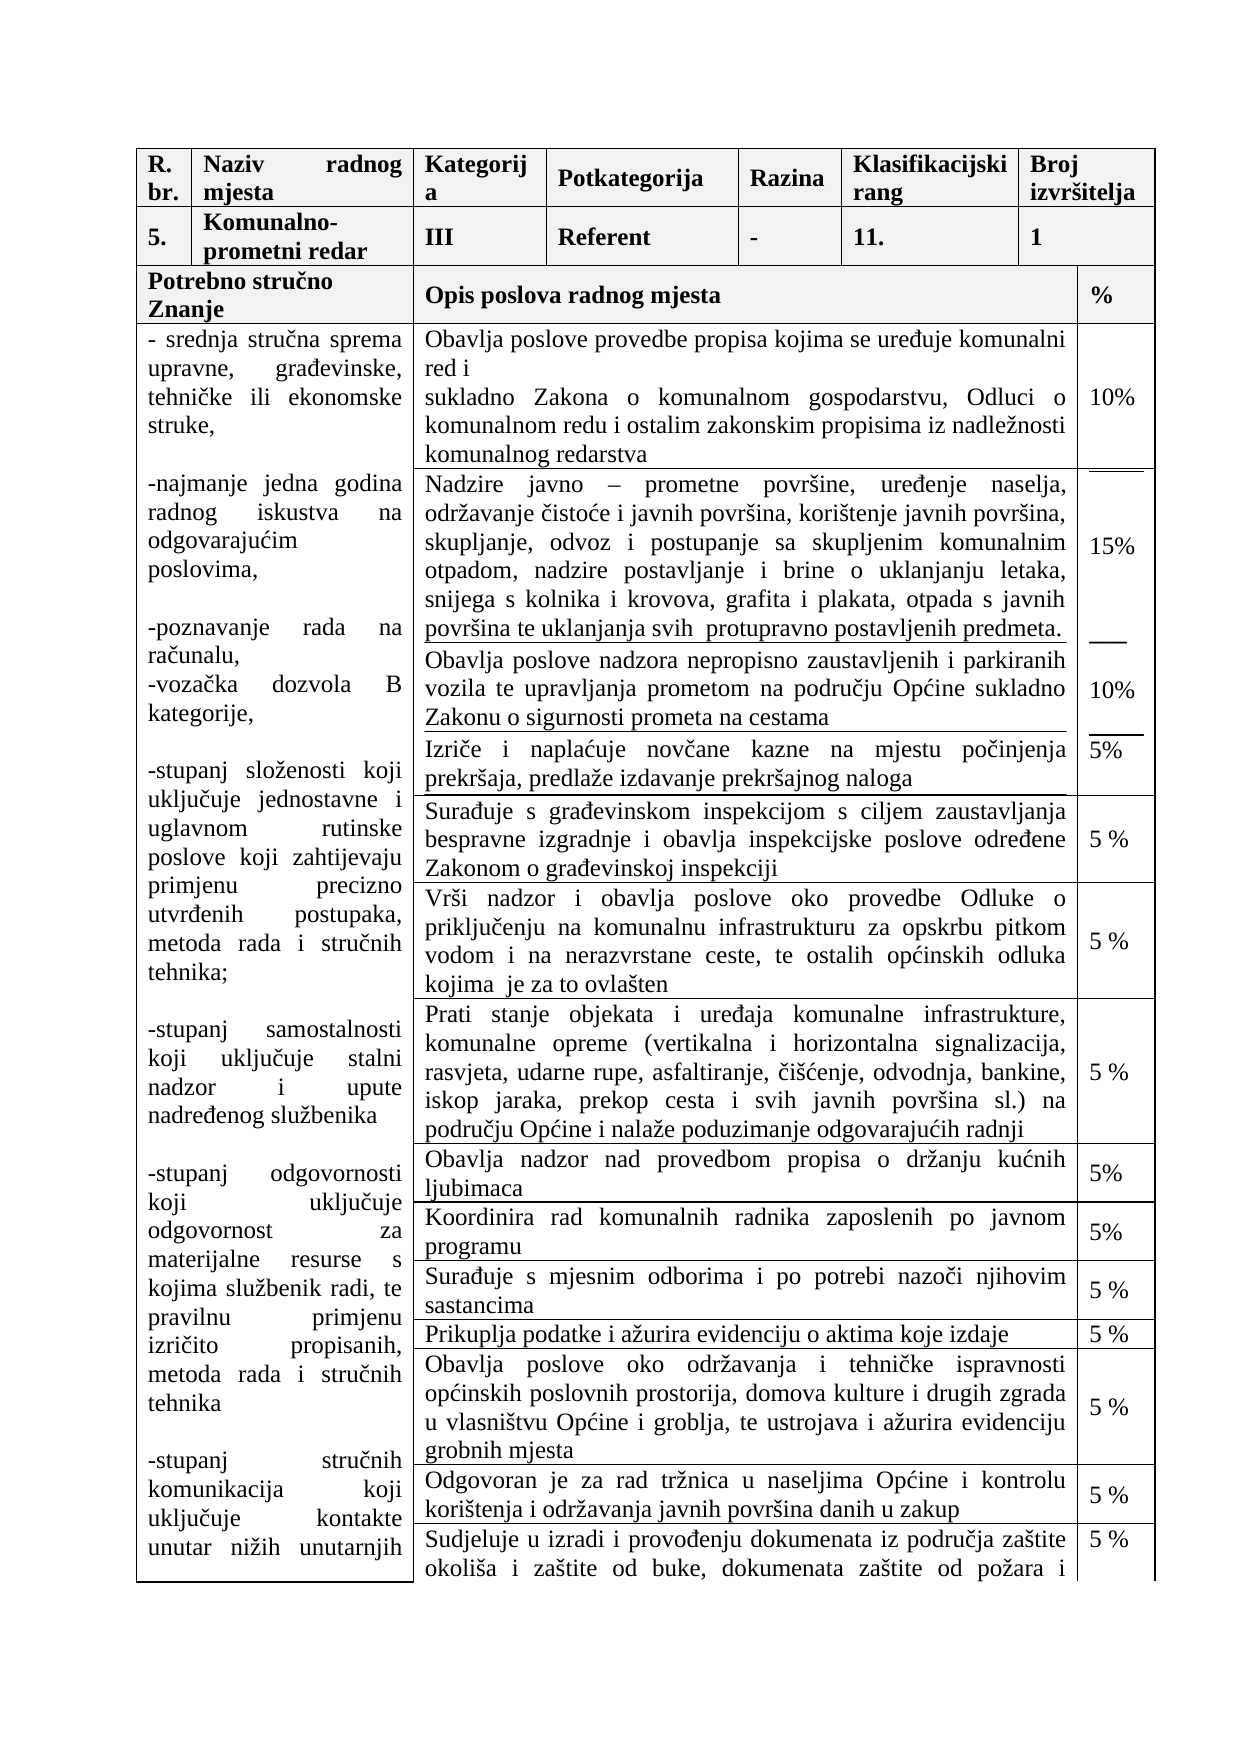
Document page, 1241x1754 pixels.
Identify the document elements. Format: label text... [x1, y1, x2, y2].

table_cell 5% [1078, 1144, 1154, 1201]
table_cell Obavlja poslove provedbe propisa kojima se uređuje komunalni red i sukladno Zakona o komunalnom gospodarstvu, Odluci o komunalnom redu i ostalim zakonskim propisima iz nadležnosti komunalnog redarstva [414, 324, 1077, 468]
table_cell Obavlja poslove oko održavanja i tehničke ispravnosti općinskih poslovnih prostorija, domova kulture i drugih zgrada u vlasništvu Općine i groblja, te ustrojava i ažurira evidenciju grobnih mjesta [414, 1349, 1077, 1464]
table_cell 1 [1019, 207, 1154, 265]
table_cell 10% [1078, 324, 1154, 468]
table_cell Surađuje s mjesnim odborima i po potrebi nazoči njihovim sastancima [414, 1261, 1077, 1318]
table_cell III [414, 207, 546, 265]
table_cell 5 % [1078, 999, 1154, 1143]
table_cell 5 % [1078, 883, 1154, 998]
table_cell - [739, 207, 841, 265]
table_header Kategorija [414, 149, 546, 206]
table_cell Opis poslova radnog mjesta [414, 266, 1077, 323]
table_cell Koordinira rad komunalnih radnika zaposlenih po javnom programu [414, 1203, 1077, 1260]
table_cell 11. [842, 207, 1018, 265]
table_cell 15% ___ 10% 5% [1078, 469, 1154, 795]
table_cell 5 % [1078, 1261, 1154, 1318]
table_header Naziv radnog mjesta [192, 149, 413, 206]
table_cell % [1078, 266, 1154, 323]
table_cell Obavlja nadzor nad provedbom propisa o držanju kućnih ljubimaca [414, 1144, 1077, 1201]
table_cell Surađuje s građevinskom inspekcijom s ciljem zaustavljanja bespravne izgradnje i obavlja inspekcijske poslove određene Zakonom o građevinskoj inspekciji [414, 796, 1077, 882]
table_cell 5 % [1078, 1465, 1154, 1523]
table_cell 5 % [1078, 1320, 1154, 1348]
table_cell Potrebno stručno Znanje [137, 266, 413, 323]
table_cell Referent [547, 207, 738, 265]
table_cell 5% [1078, 1203, 1154, 1260]
table_header R. br. [137, 149, 191, 206]
table_cell - srednja stručna sprema upravne, građevinske, tehničke ili ekonomske struke, -najmanje jedna godina radnog iskustva na odgovarajućim poslovima, -poznavanje rada na računalu, -vozačka dozvola B kategorije, -stupanj složenosti koji uključuje jednostavne i uglavnom rutinske poslove koji zahtijevaju primjenu precizno utvrđenih postupaka, metoda rada i stručnih tehnika; -stupanj samostalnosti koji uključuje stalni nadzor i upute nadređenog službenika -stupanj odgovornosti koji uključuje odgovornost za materijalne resurse s kojima službenik radi, te pravilnu primjenu izričito propisanih, metoda rada i stručnih tehnika -stupanj stručnih komunikacija koji uključuje kontakte unutar nižih unutarnjih ustrojstvenih jedinica upravnog tijela [137, 324, 413, 1581]
table_header Klasifikacijski rang [842, 149, 1018, 206]
table_header Potkategorija [547, 149, 738, 206]
table_cell 5 % [1078, 796, 1154, 882]
table_cell Odgovoran je za rad tržnica u naseljima Općine i kontrolu korištenja i održavanja javnih površina danih u zakup [414, 1465, 1077, 1523]
table_cell 5. [137, 207, 191, 265]
table_header Razina [739, 149, 841, 206]
table_cell Komunalno- prometni redar [192, 207, 413, 265]
table_header Broj izvršitelja [1019, 149, 1154, 206]
table_cell 5 % [1078, 1524, 1154, 1581]
table_cell Prikuplja podatke i ažurira evidenciju o aktima koje izdaje [414, 1320, 1077, 1348]
table_cell Prati stanje objekata i uređaja komunalne infrastrukture, komunalne opreme (vertikalna i horizontalna signalizacija, rasvjeta, udarne rupe, asfaltiranje, čišćenje, odvodnja, bankine, iskop jaraka, prekop cesta i svih javnih površina sl.) na području Općine i nalaže poduzimanje odgovarajućih radnji [414, 999, 1077, 1143]
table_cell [414, 1524, 1077, 1581]
table_cell Vrši nadzor i obavlja poslove oko provedbe Odluke o priključenju na komunalnu infrastrukturu za opskrbu pitkom vodom i na nerazvrstane ceste, te ostalih općinskih odluka kojima je za to ovlašten [414, 883, 1077, 998]
table_cell 5 % [1078, 1349, 1154, 1464]
table_cell Nadzire javno – prometne površine, uređenje naselja, održavanje čistoće i javnih površina, korištenje javnih površina, skupljanje, odvoz i postupanje sa skupljenim komunalnim otpadom, nadzire postavljanje i brine o uklanjanju letaka, snijega s kolnika i krovova, grafita i plakata, otpada s javnih površina te uklanjanja svih protupravno postavljenih predmeta. Obavlja poslove nadzora nepropisno zaustavljenih i parkiranih vozila te upravljanja prometom na području Općine sukladno Zakonu o sigurnosti prometa na cestama Izriče i naplaćuje novčane kazne na mjestu počinjenja prekršaja, predlaže izdavanje prekršajnog naloga [414, 469, 1077, 795]
